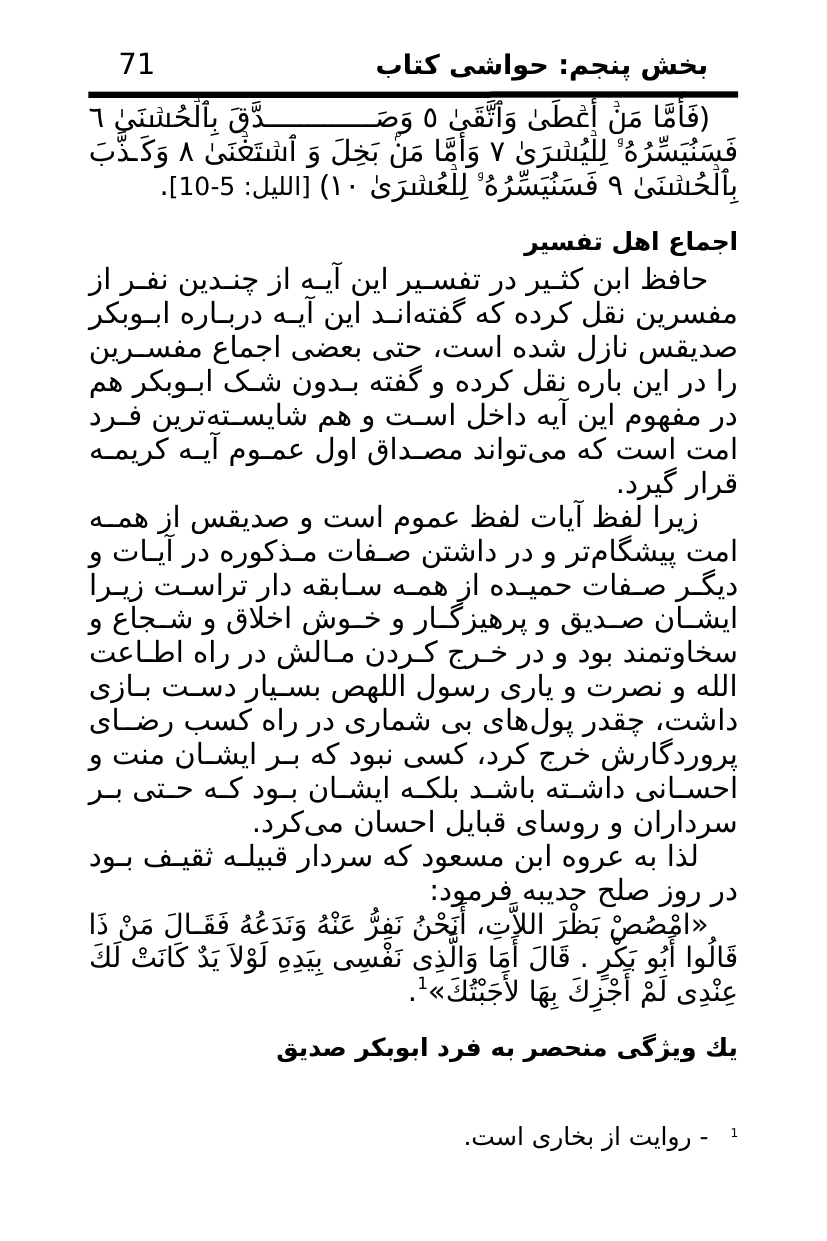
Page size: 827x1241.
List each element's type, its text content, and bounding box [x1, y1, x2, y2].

text زیرا لفظ آیات لفظ عموم است و صدیقس از همه امت پیشگام‌تر و در داشتن صفات مذکوره در آیات و دیگر صفات حمیده از همه سابقه دار تراست زیرا ایشان صدیق و پرهیزگار و خوش اخلاق و شجاع و سخاوتمند بود و در خرج کردن مالش در راه اطاعت الله و نصرت و یاری رسول اللهص بسیار دست بازی داشت، ‌چقدر پول‌های بی شماری در راه کسب رضای پروردگارش خرج کرد،‌ کسی نبود که بر ایشان منت و احسانی داشته باشد بلکه ایشان بود که حتی بر سرداران و روسای قبایل احسان می‌کرد. [89, 500, 738, 839]
text اجماع اهل تفسیر [89, 227, 738, 256]
text لذا به عروه ابن مسعود که سردار قبیله ثقیف بود در روز صلح حدیبه فرمود: [89, 839, 738, 907]
text حافظ ابن کثیر در تفسیر این آیه از چندین نفر از مفسرین نقل کرده که گفته‌اند این آیه درباره ابوبکر صدیقس نازل شده است،‌ حتی بعضی اجماع مفسرین را در این باره نقل کرده ‌و گفته بدون شک ابوبکر هم در مفهوم این آیه داخل است و هم شایسته‌ترین فرد امت است که می‌تواند مصداق اول عموم آیه کریمه قرار گیرد. [89, 262, 738, 500]
text «امْصُصْ بَظْرَ اللاَّتِ، أَنَحْنُ نَفِرُّ عَنْهُ وَنَدَعُهُ فَقَالَ مَنْ ذَا قَالُوا أَبُو بَكْرٍ . قَالَ أَمَا وَالَّذِى نَفْسِى بِيَدِهِ لَوْلاَ يَدٌ كَانَتْ لَكَ عِنْدِى لَمْ أَجْزِكَ بِهَا لأَجَبْتُكَ». [89, 907, 738, 1008]
text ﴿فَأَمَّا مَنۡ أَعۡطَىٰ وَٱتَّقَىٰ ٥ وَصَدَّقَ بِٱلۡحُسۡنَىٰ ٦ فَسَنُيَسِّرُهُۥ لِلۡيُسۡرَىٰ ٧ وَأَمَّا مَنۢ بَخِلَ وَٱسۡتَغۡنَىٰ ٨ وَكَذَّبَ بِٱلۡحُسۡنَىٰ ٩ فَسَنُيَسِّرُهُۥ لِلۡعُسۡرَىٰ ١٠﴾ [اللیل: 5-10]. [89, 100, 738, 202]
text يك ویژگی منحصر به فرد ابوبكر صدیق [89, 1033, 738, 1062]
